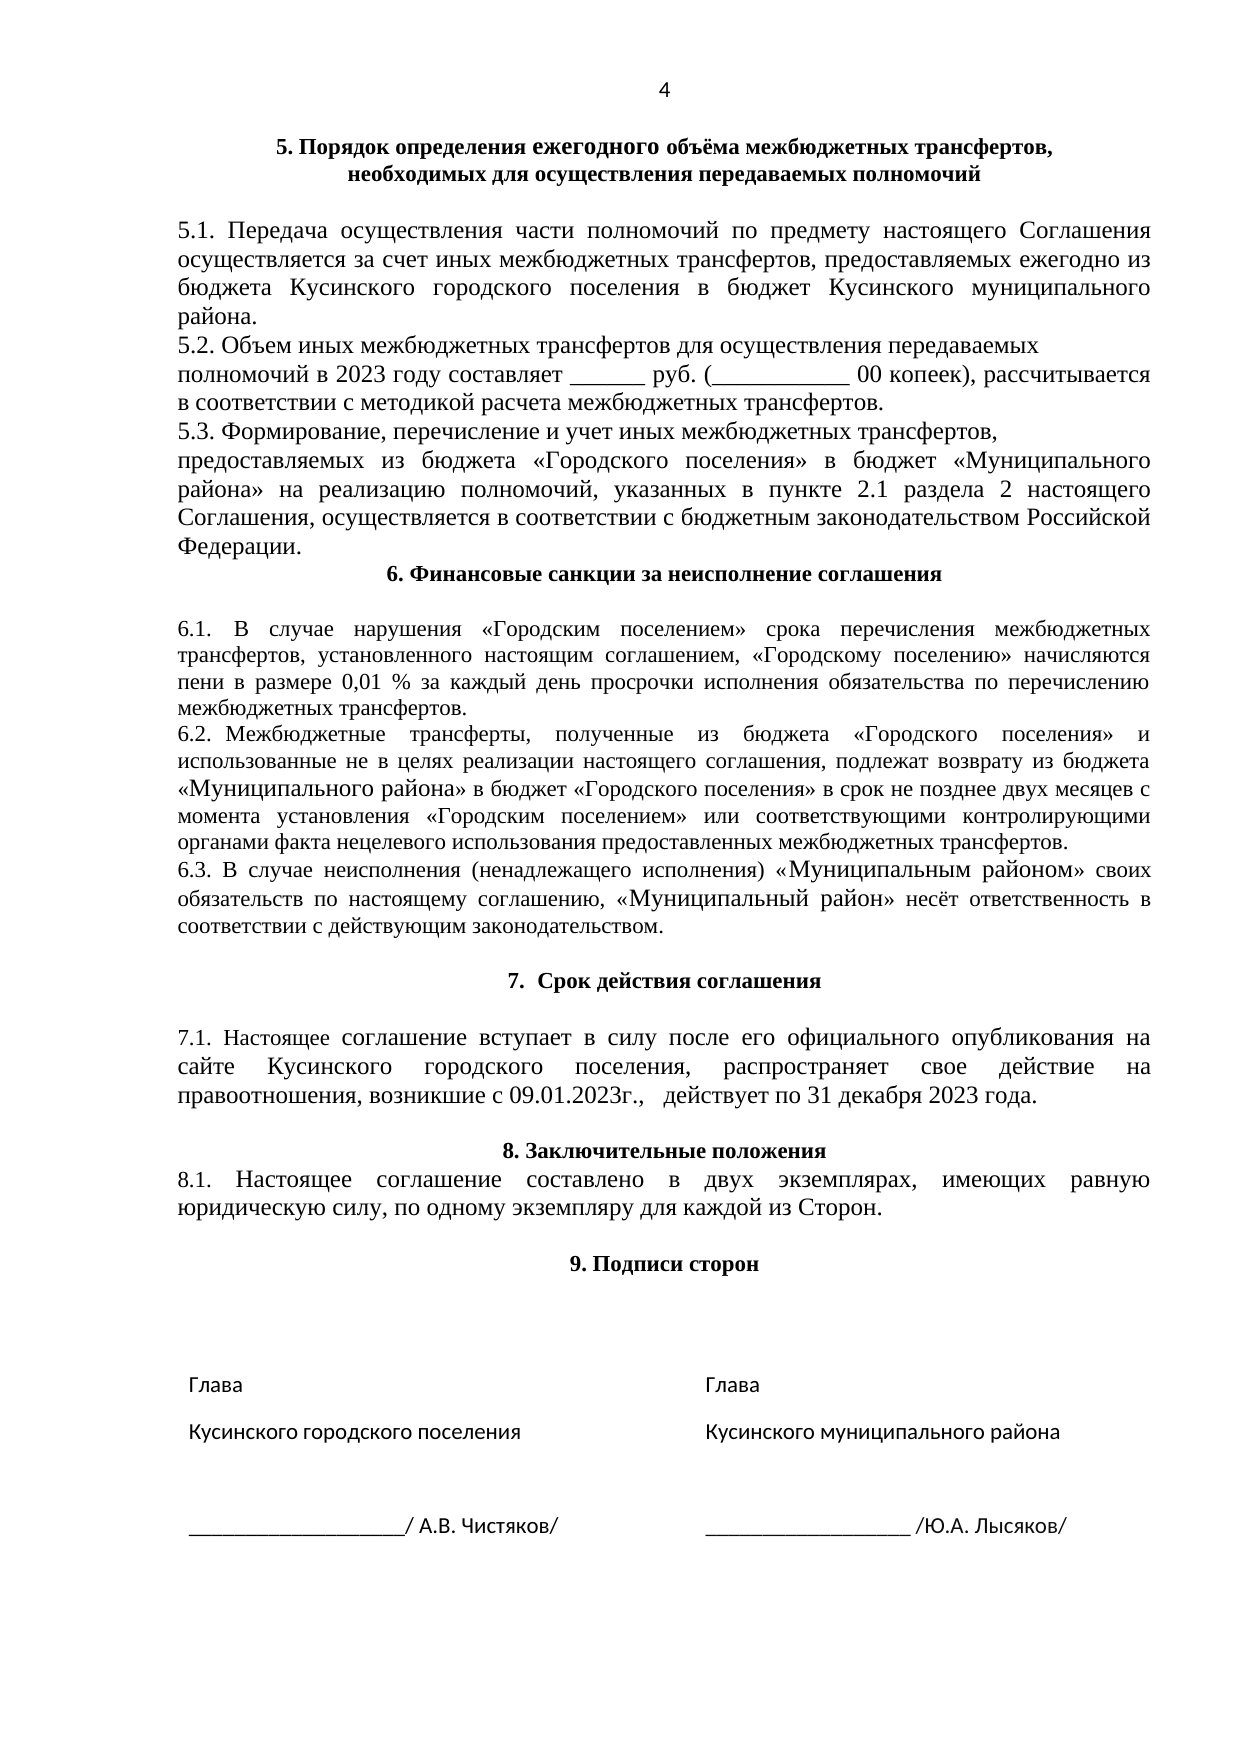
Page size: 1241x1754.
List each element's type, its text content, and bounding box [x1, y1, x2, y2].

text 7.1. Настоящее соглашение вступает в силу после его официального опубликования на сайте Кусинского городского поселения, распространяет свое действие на правоотношения, возникшие с 09.01.2023г., действует по 31 декабря 2023 года. [177, 1022, 1152, 1108]
text 9. Подписи сторон [177, 1250, 1152, 1276]
text 8. Заключительные положения [177, 1137, 1152, 1164]
text 6.1. В случае нарушения «Городским поселением» срока перечисления межбюджетных трансфертов, установленного настоящим соглашением, «Городскому поселению» начисляются пени в размере 0,01 % за каждый день просрочки исполнения обязательства по перечислению межбюджетных трансфертов. [177, 615, 1152, 720]
text предоставляемых из бюджета «Городского поселения» в бюджет «Муниципального района» на реализацию полномочий, указанных в пункте 2.1 раздела 2 настоящего Соглашения, осуществляется в соответствии с бюджетным законодательством Российской Федерации. [177, 445, 1152, 560]
text 5. Порядок определения ежегодного объёма межбюджетных трансфертов, необходимых для осуществления передаваемых полномочий [177, 131, 1152, 186]
text 5.3. Формирование, перечисление и учет иных межбюджетных трансфертов, [177, 416, 1152, 445]
text 6.2. Межбюджетные трансферты, полученные из бюджета «Городского поселения» и использованные не в целях реализации настоящего соглашения, подлежат возврату из бюджета «Муниципального района» в бюджет «Городского поселения» в срок не позднее двух месяцев с момента установления «Городским поселением» или соответствующими контролирующими органами факта нецелевого использования предоставленных межбюджетных трансфертов. [177, 720, 1152, 854]
text 5.1. Передача осуществления части полномочий по предмету настоящего Соглашения осуществляется за счет иных межбюджетных трансфертов, предоставляемых ежегодно из бюджета Кусинского городского поселения в бюджет Кусинского муниципального района. [177, 215, 1152, 330]
table_header Глава Кусинского городского поселения ___________________/ А.В. Чистяков/ [177, 1371, 694, 1605]
text 5.2. Объем иных межбюджетных трансфертов для осуществления передаваемых [177, 330, 1152, 359]
text 7. Срок действия соглашения [177, 967, 1152, 993]
text 8.1. Настоящее соглашение составлено в двух экземплярах, имеющих равную юридическую силу, по одному экземпляру для каждой из Сторон. [177, 1164, 1152, 1221]
text полномочий в 2023 году составляет ______ руб. (___________ 00 копеек), рассчитывается в соответствии с методикой расчета межбюджетных трансфертов. [177, 359, 1152, 416]
text 6. Финансовые санкции за неисполнение соглашения [177, 560, 1152, 586]
text 6.3. В случае неисполнения (ненадлежащего исполнения) «Муниципальным районом» своих обязательств по настоящему соглашению, «Муниципальный район» несёт ответственность в соответствии с действующим законодательством. [177, 854, 1152, 938]
table_header Глава Кусинского муниципального района __________________ /Ю.А. Лысяков/ [694, 1371, 1211, 1605]
